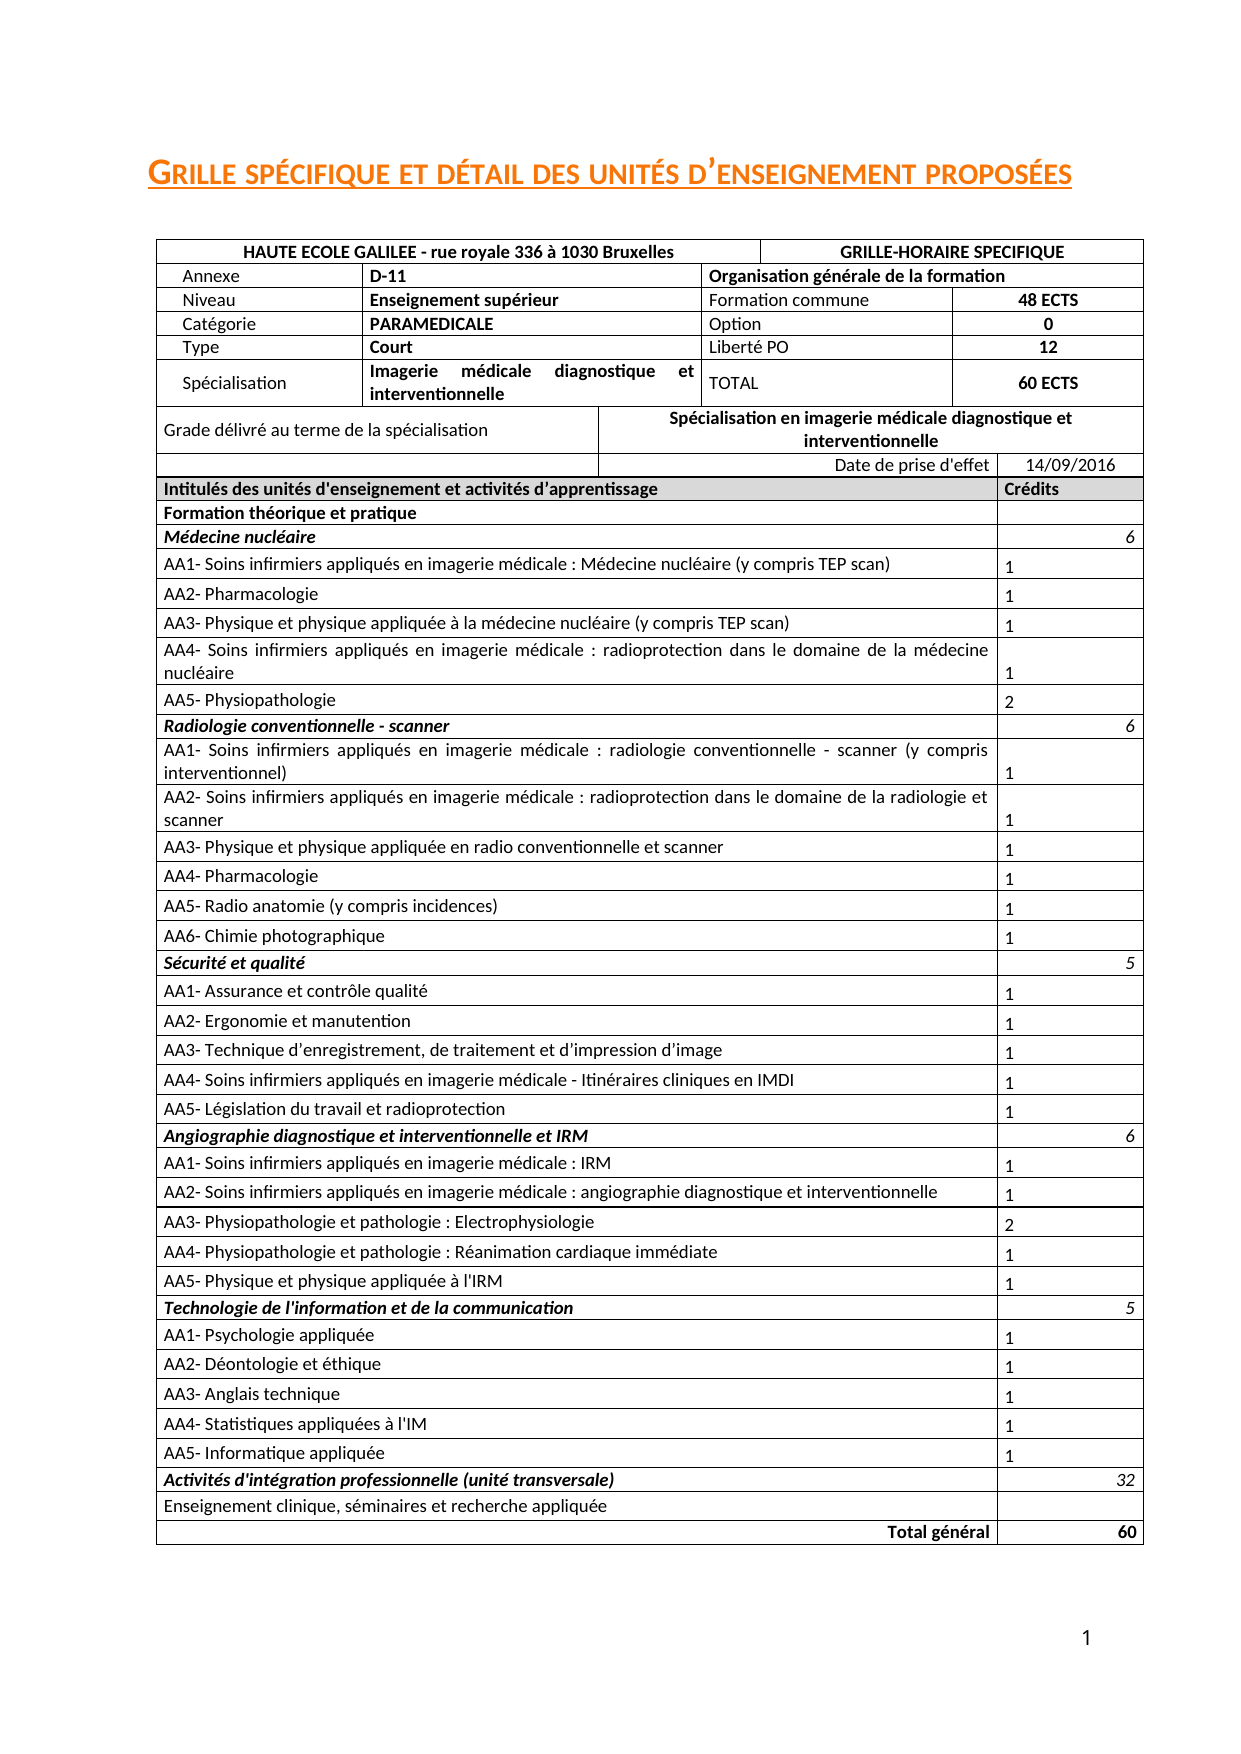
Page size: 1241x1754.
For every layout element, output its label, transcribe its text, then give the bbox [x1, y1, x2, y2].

table_cell Niveau [157, 288, 362, 311]
table_cell Catégorie [157, 312, 362, 335]
table_cell Option [702, 312, 952, 335]
table_cell Technologie de l'information et de la communication [157, 1296, 997, 1319]
table_cell AA5- Physique et physique appliquée à l'IRM [157, 1267, 997, 1295]
table_cell 1 [998, 1267, 1143, 1295]
table_cell AA5- Physiopathologie [157, 685, 997, 713]
table_cell Grade délivré au terme de la spécialisation [157, 407, 598, 452]
table_cell Sécurité et qualité [157, 951, 997, 975]
table_header HAUTE ECOLE GALILEE - rue royale 336 à 1030 Bruxelles [157, 240, 760, 263]
table_cell AA3- Physiopathologie et pathologie : Electrophysiologie [157, 1208, 997, 1236]
table_cell 1 [998, 579, 1143, 607]
table_cell Annexe [157, 264, 362, 287]
table_cell Spécialisation en imagerie médicale diagnostique et interventionnelle [599, 407, 1143, 452]
table_cell AA4- Statistiques appliquées à l'IM [157, 1409, 997, 1437]
table_cell Formation théorique et pratique [157, 501, 997, 524]
table_cell Imagerie médicale diagnostique et interventionnelle [363, 360, 701, 406]
table_cell AA1- Psychologie appliquée [157, 1320, 997, 1349]
table_cell AA3- Physique et physique appliquée en radio conventionnelle et scanner [157, 832, 997, 861]
table_cell AA4- Physiopathologie et pathologie : Réanimation cardiaque immédiate [157, 1237, 997, 1266]
table_cell 1 [998, 1379, 1143, 1408]
table_cell 32 [998, 1468, 1143, 1491]
table_cell Spécialisation [157, 360, 362, 406]
table_cell 1 [998, 1178, 1143, 1206]
table_cell 1 [998, 891, 1143, 920]
table_cell Date de prise d'effet [599, 454, 997, 476]
table_cell TOTAL [702, 360, 952, 406]
table_cell AA2- Soins infirmiers appliqués en imagerie médicale : radioprotection dans le domaine de la radiologie et scanner [157, 785, 997, 831]
table_cell AA5- Informatique appliquée [157, 1439, 997, 1467]
table_cell 1 [998, 1148, 1143, 1177]
table_cell Activités d'intégration professionnelle (unité transversale) [157, 1468, 997, 1491]
table_cell 1 [998, 1320, 1143, 1349]
table_header GRILLE-HORAIRE SPECIFIQUE [761, 240, 1143, 263]
table_cell 1 [998, 609, 1143, 637]
table_cell AA1- Soins infirmiers appliqués en imagerie médicale : radiologie conventionnelle - scanner (y compris interventionnel) [157, 739, 997, 784]
table_cell Radiologie conventionnelle - scanner [157, 715, 997, 737]
table_cell Liberté PO [702, 336, 952, 359]
table_cell 2 [998, 685, 1143, 713]
table_cell Médecine nucléaire [157, 525, 997, 548]
table_cell Angiographie diagnostique et interventionnelle et IRM [157, 1124, 997, 1147]
table_cell Court [363, 336, 701, 359]
table_cell 12 [953, 336, 1143, 359]
table_cell 2 [998, 1208, 1143, 1236]
table_cell 6 [998, 715, 1143, 737]
table_cell Type [157, 336, 362, 359]
table_cell 5 [998, 951, 1143, 975]
table_cell 1 [998, 1237, 1143, 1266]
table_cell 1 [998, 739, 1143, 784]
table_cell 1 [998, 785, 1143, 831]
table_cell 1 [998, 832, 1143, 861]
table_cell 1 [998, 862, 1143, 890]
table_cell [157, 454, 598, 476]
table_cell 1 [998, 1350, 1143, 1378]
table_cell Crédits [998, 478, 1143, 500]
table_cell 14/09/2016 [998, 454, 1143, 476]
table_cell AA5- Radio anatomie (y compris incidences) [157, 891, 997, 920]
table_cell AA6- Chimie photographique [157, 921, 997, 949]
table_cell AA1- Soins infirmiers appliqués en imagerie médicale : Médecine nucléaire (y compris TEP scan) [157, 549, 997, 578]
table_cell 60 ECTS [953, 360, 1143, 406]
table_cell Organisation générale de la formation [702, 264, 1143, 287]
table_cell [998, 1492, 1143, 1519]
table_cell 1 [998, 1065, 1143, 1094]
table_cell AA2- Soins infirmiers appliqués en imagerie médicale : angiographie diagnostique et interventionnelle [157, 1178, 997, 1206]
table_cell Enseignement supérieur [363, 288, 701, 311]
table_cell Formation commune [702, 288, 952, 311]
text Grille spécifique et détail des unités d’enseignement proposées [148, 148, 1152, 193]
table_cell 1 [998, 976, 1143, 1005]
table_cell [998, 501, 1143, 524]
table_cell AA3- Anglais technique [157, 1379, 997, 1408]
table_cell 1 [998, 638, 1143, 684]
table_cell Enseignement clinique, séminaires et recherche appliquée [157, 1492, 997, 1519]
table_cell 48 ECTS [953, 288, 1143, 311]
table_cell AA4- Soins infirmiers appliqués en imagerie médicale : radioprotection dans le domaine de la médecine nucléaire [157, 638, 997, 684]
table_cell 1 [998, 1439, 1143, 1467]
table_cell AA2- Pharmacologie [157, 579, 997, 607]
table_cell AA3- Technique d’enregistrement, de traitement et d’impression d’image [157, 1036, 997, 1064]
table_cell D-11 [363, 264, 701, 287]
table_cell PARAMEDICALE [363, 312, 701, 335]
table_cell 6 [998, 525, 1143, 548]
table_cell AA2- Ergonomie et manutention [157, 1006, 997, 1034]
table_cell AA5- Législation du travail et radioprotection [157, 1095, 997, 1123]
table_cell AA4- Pharmacologie [157, 862, 997, 890]
table_cell Intitulés des unités d'enseignement et activités d’apprentissage [157, 478, 997, 500]
table_cell 1 [998, 549, 1143, 578]
table_cell AA1- Assurance et contrôle qualité [157, 976, 997, 1005]
table_cell 1 [998, 921, 1143, 949]
table_cell 5 [998, 1296, 1143, 1319]
table_cell AA1- Soins infirmiers appliqués en imagerie médicale : IRM [157, 1148, 997, 1177]
table_cell 1 [998, 1409, 1143, 1437]
table_cell AA3- Physique et physique appliquée à la médecine nucléaire (y compris TEP scan) [157, 609, 997, 637]
table_cell AA4- Soins infirmiers appliqués en imagerie médicale - Itinéraires cliniques en IMDI [157, 1065, 997, 1094]
table_cell 1 [998, 1095, 1143, 1123]
table_cell Total général [157, 1521, 997, 1543]
table_cell 1 [998, 1036, 1143, 1064]
table_cell 60 [998, 1521, 1143, 1543]
table_cell 6 [998, 1124, 1143, 1147]
table_cell 1 [998, 1006, 1143, 1034]
table_cell 0 [953, 312, 1143, 335]
table_cell AA2- Déontologie et éthique [157, 1350, 997, 1378]
